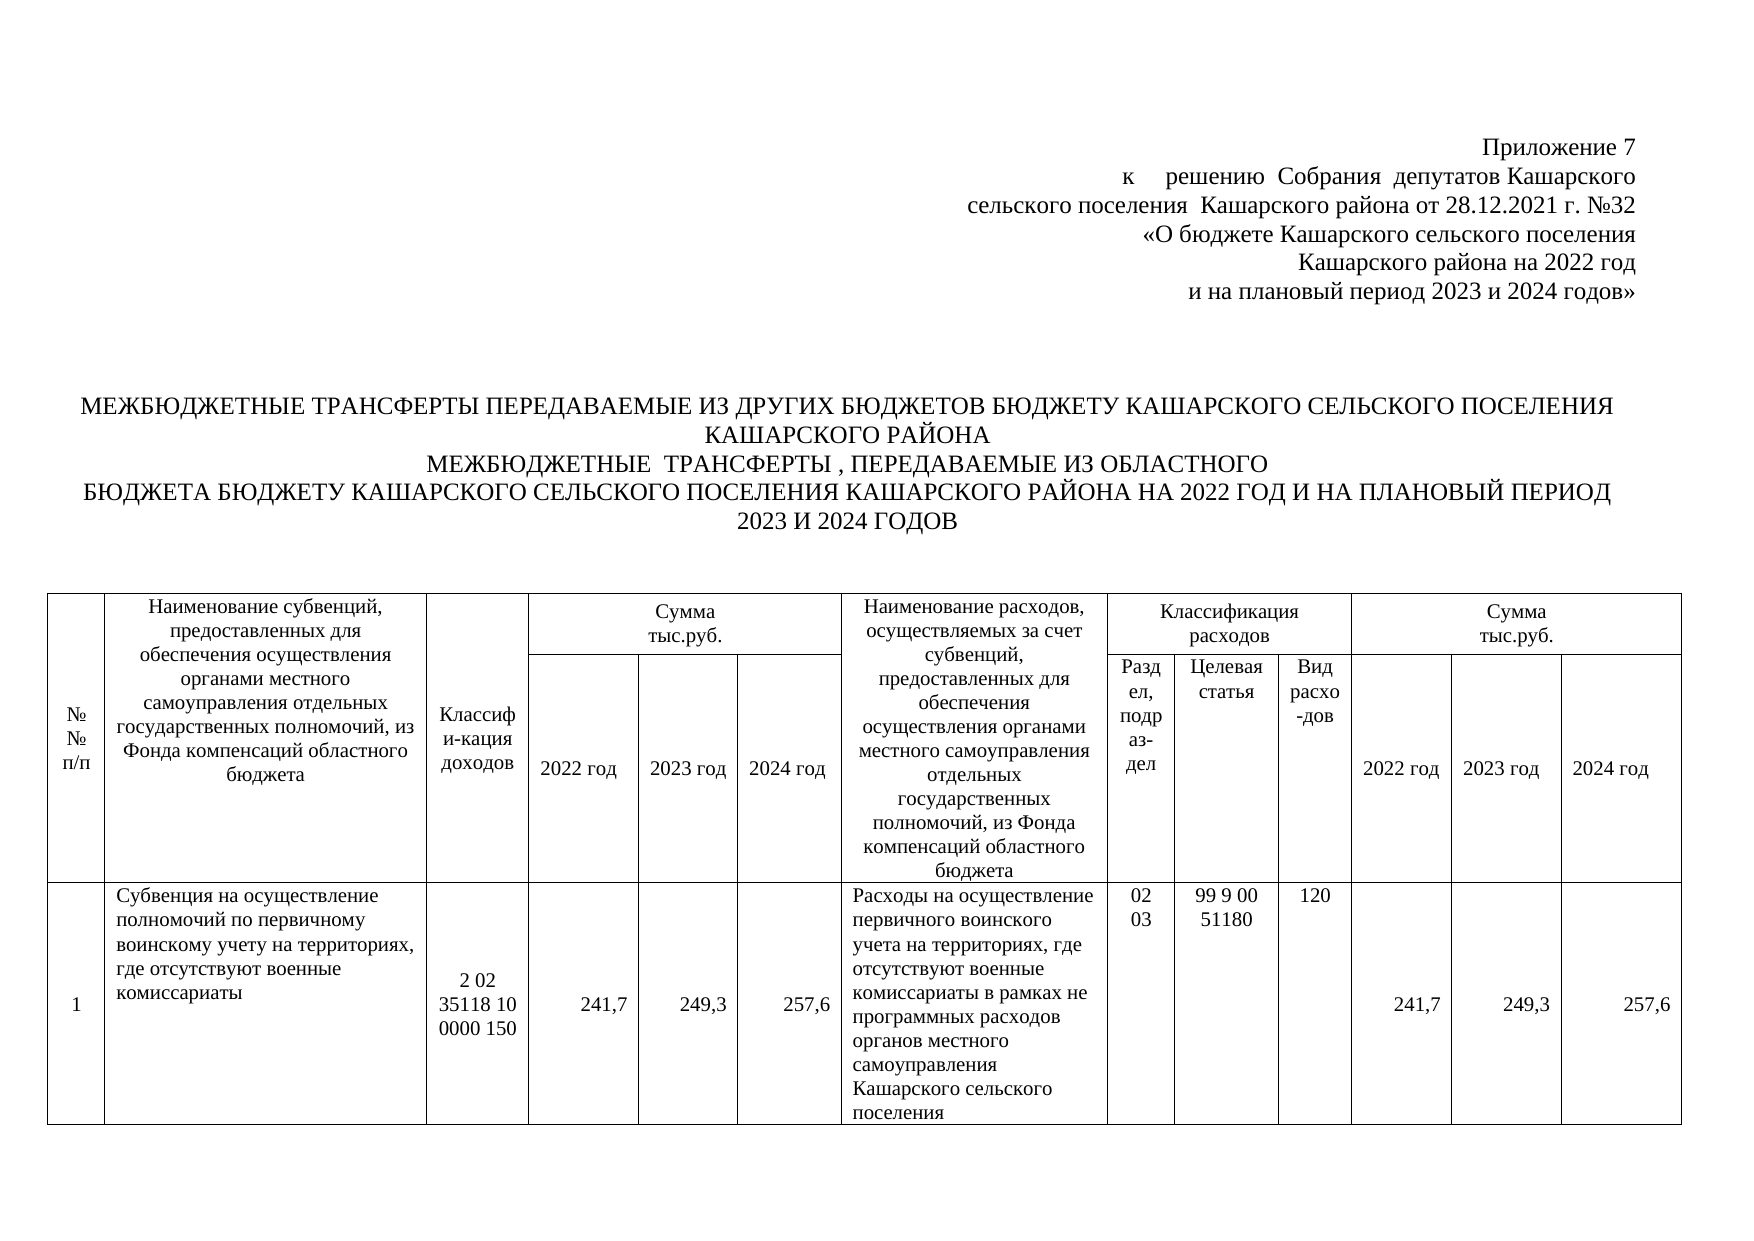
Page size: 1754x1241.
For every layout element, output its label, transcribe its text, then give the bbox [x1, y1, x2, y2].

table_cell Расходы на осуществление первичного воинского учета на территориях, где отсутствуют военные комиссариаты в рамках не программных расходов органов местного самоуправления Кашарского сельского поселения [842, 883, 1107, 1124]
table_cell Субвенция на осуществление полномочий по первичному воинскому учету на территориях, где отсутствуют военные комиссариаты [105, 883, 426, 1124]
table_cell 241,7 [529, 883, 638, 1124]
table_cell 2 02 35118 10 0000 150 [427, 883, 528, 1124]
table_cell Целевая статья [1175, 655, 1278, 882]
text Приложение 7 [59, 132, 1636, 161]
text «О бюджете Кашарского сельского поселения [59, 219, 1636, 247]
table_header Наименование субвенций, предоставленных для обеспечения осуществления органами местного самоуправления отдельных государственных полномочий, из Фонда компенсаций областного бюджета [105, 594, 426, 882]
table_cell 1 [48, 883, 104, 1124]
table_cell Вид расхо-дов [1279, 655, 1351, 882]
table_cell 2024 год [738, 655, 841, 882]
table_cell 257,6 [738, 883, 841, 1124]
table_cell 2024 год [1562, 655, 1681, 882]
text МЕЖБЮДЖЕТНЫЕ ТРАНСФЕРТЫ ПЕРЕДАВАЕМЫЕ ИЗ ДРУГИХ БЮДЖЕТОВ БЮДЖЕТУ КАШАРСКОГО СЕЛЬСКОГО ПОСЕЛЕНИЯ КАШАРСКОГО РАЙОНА [59, 391, 1636, 449]
text Кашарского района на 2022 год [59, 247, 1636, 276]
table_cell 249,3 [639, 883, 737, 1124]
table_cell 02 03 [1108, 883, 1174, 1124]
text к решению Cобрания депутатов Кашарского [59, 161, 1636, 190]
text и на плановый период 2023 и 2024 годов» [59, 276, 1636, 305]
table_cell 249,3 [1452, 883, 1561, 1124]
table_cell 120 [1279, 883, 1351, 1124]
table_cell 241,7 [1352, 883, 1451, 1124]
table_cell 2023 год [1452, 655, 1561, 882]
text сельского поселения Кашарского района от 28.12.2021 г. №32 [59, 190, 1636, 219]
table_cell 99 9 00 51180 [1175, 883, 1278, 1124]
table_header Классифи-кация доходов [427, 594, 528, 882]
table_header Классификация расходов [1108, 594, 1351, 653]
text МЕЖБЮДЖЕТНЫЕ ТРАНСФЕРТЫ , ПЕРЕДАВАЕМЫЕ ИЗ ОБЛАСТНОГО БЮДЖЕТА БЮДЖЕТУ КАШАРСКОГО СЕЛЬСКОГО ПОСЕЛЕНИЯ КАШАРСКОГО РАЙОНА НА 2022 ГОД И НА ПЛАНОВЫЙ ПЕРИОД 2023 И 2024 ГОДОВ [59, 449, 1636, 535]
table_cell 2023 год [639, 655, 737, 882]
table_header Сумма тыс.руб. [529, 594, 841, 653]
table_header Наименование расходов, осуществляемых за счет субвенций, предоставленных для обеспечения осуществления органами местного самоуправления отдельных государственных полномочий, из Фонда компенсаций областного бюджета [842, 594, 1107, 882]
table_header Сумма тыс.руб. [1352, 594, 1681, 653]
table_cell 2022 год [529, 655, 638, 882]
table_cell 2022 год [1352, 655, 1451, 882]
table_header №№ п/п [48, 594, 104, 882]
table_cell 257,6 [1562, 883, 1681, 1124]
table_cell Раздел, подраз-дел [1108, 655, 1174, 882]
